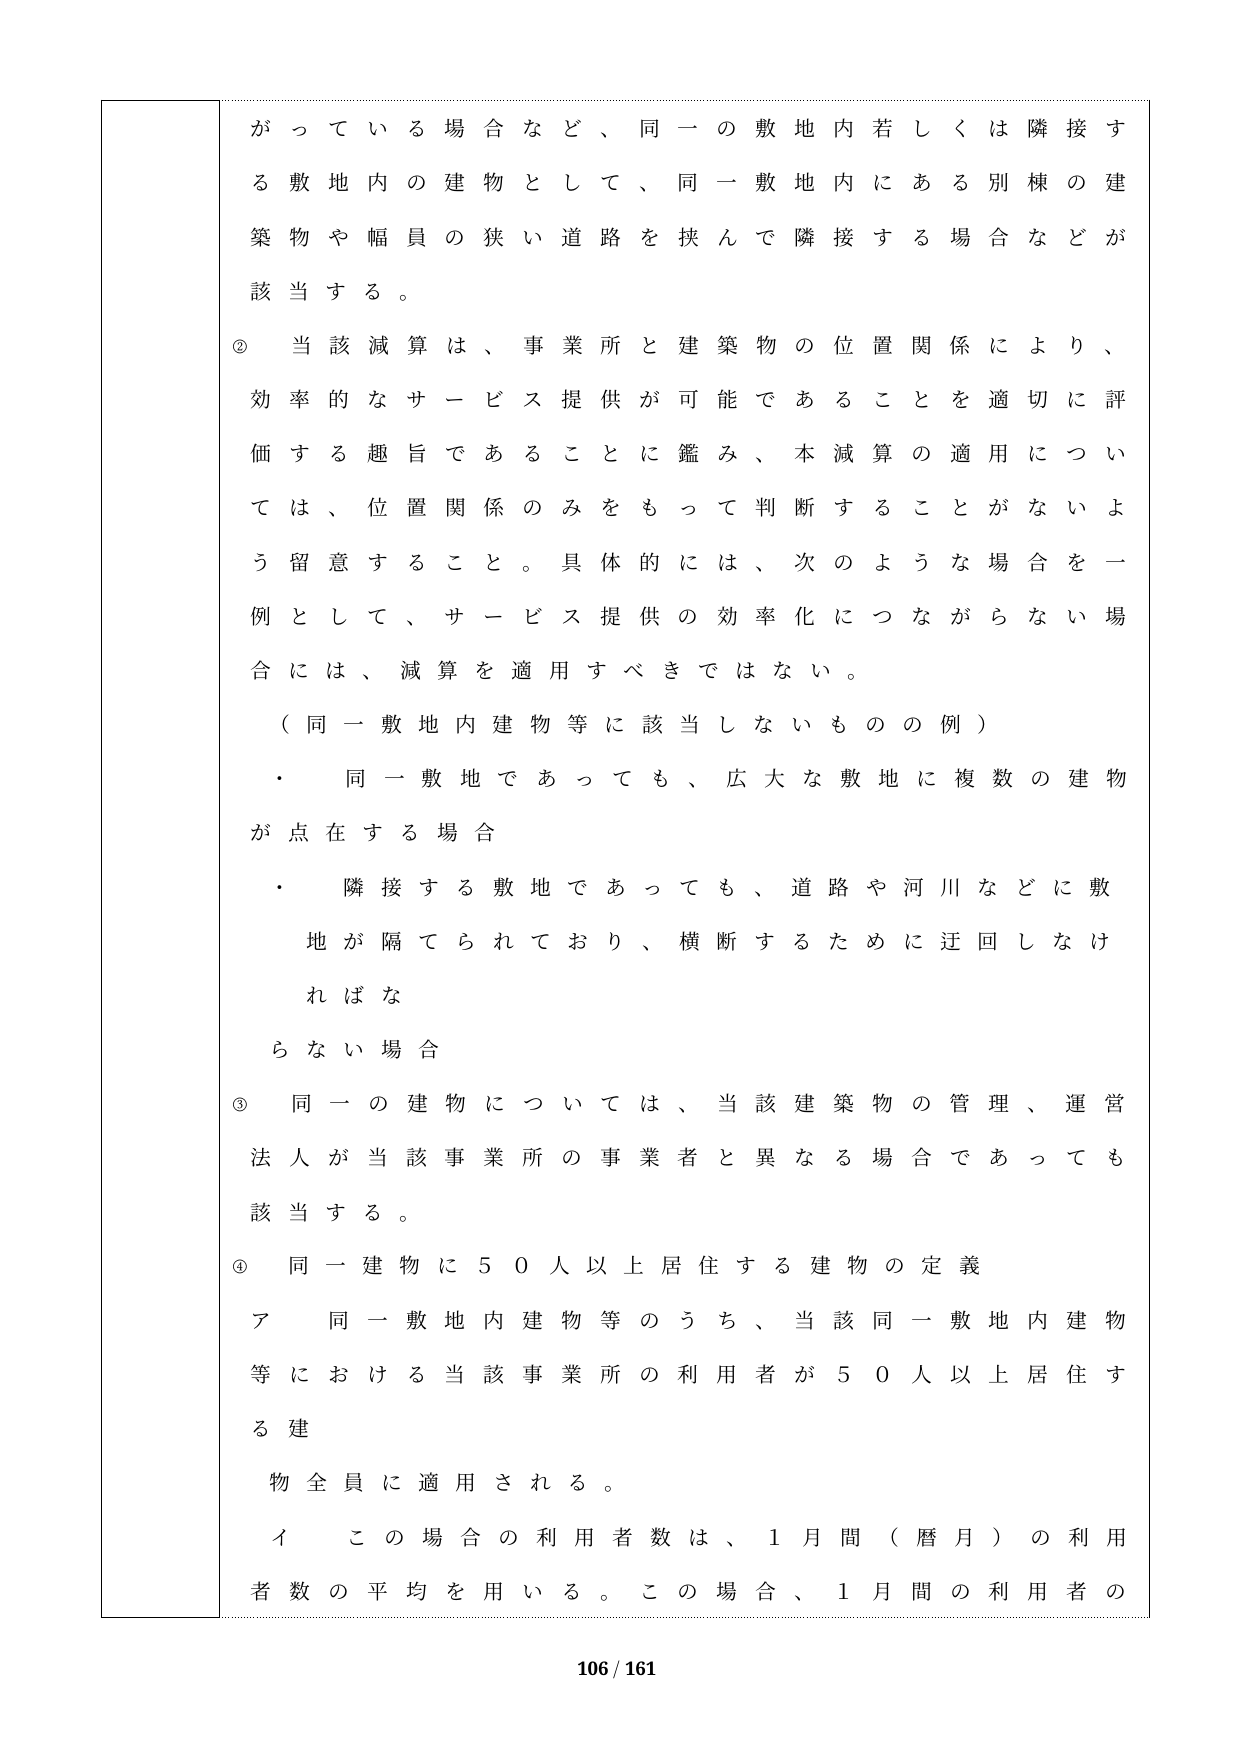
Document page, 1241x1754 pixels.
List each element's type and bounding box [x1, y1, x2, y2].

table_cell [220, 100, 1149, 1617]
